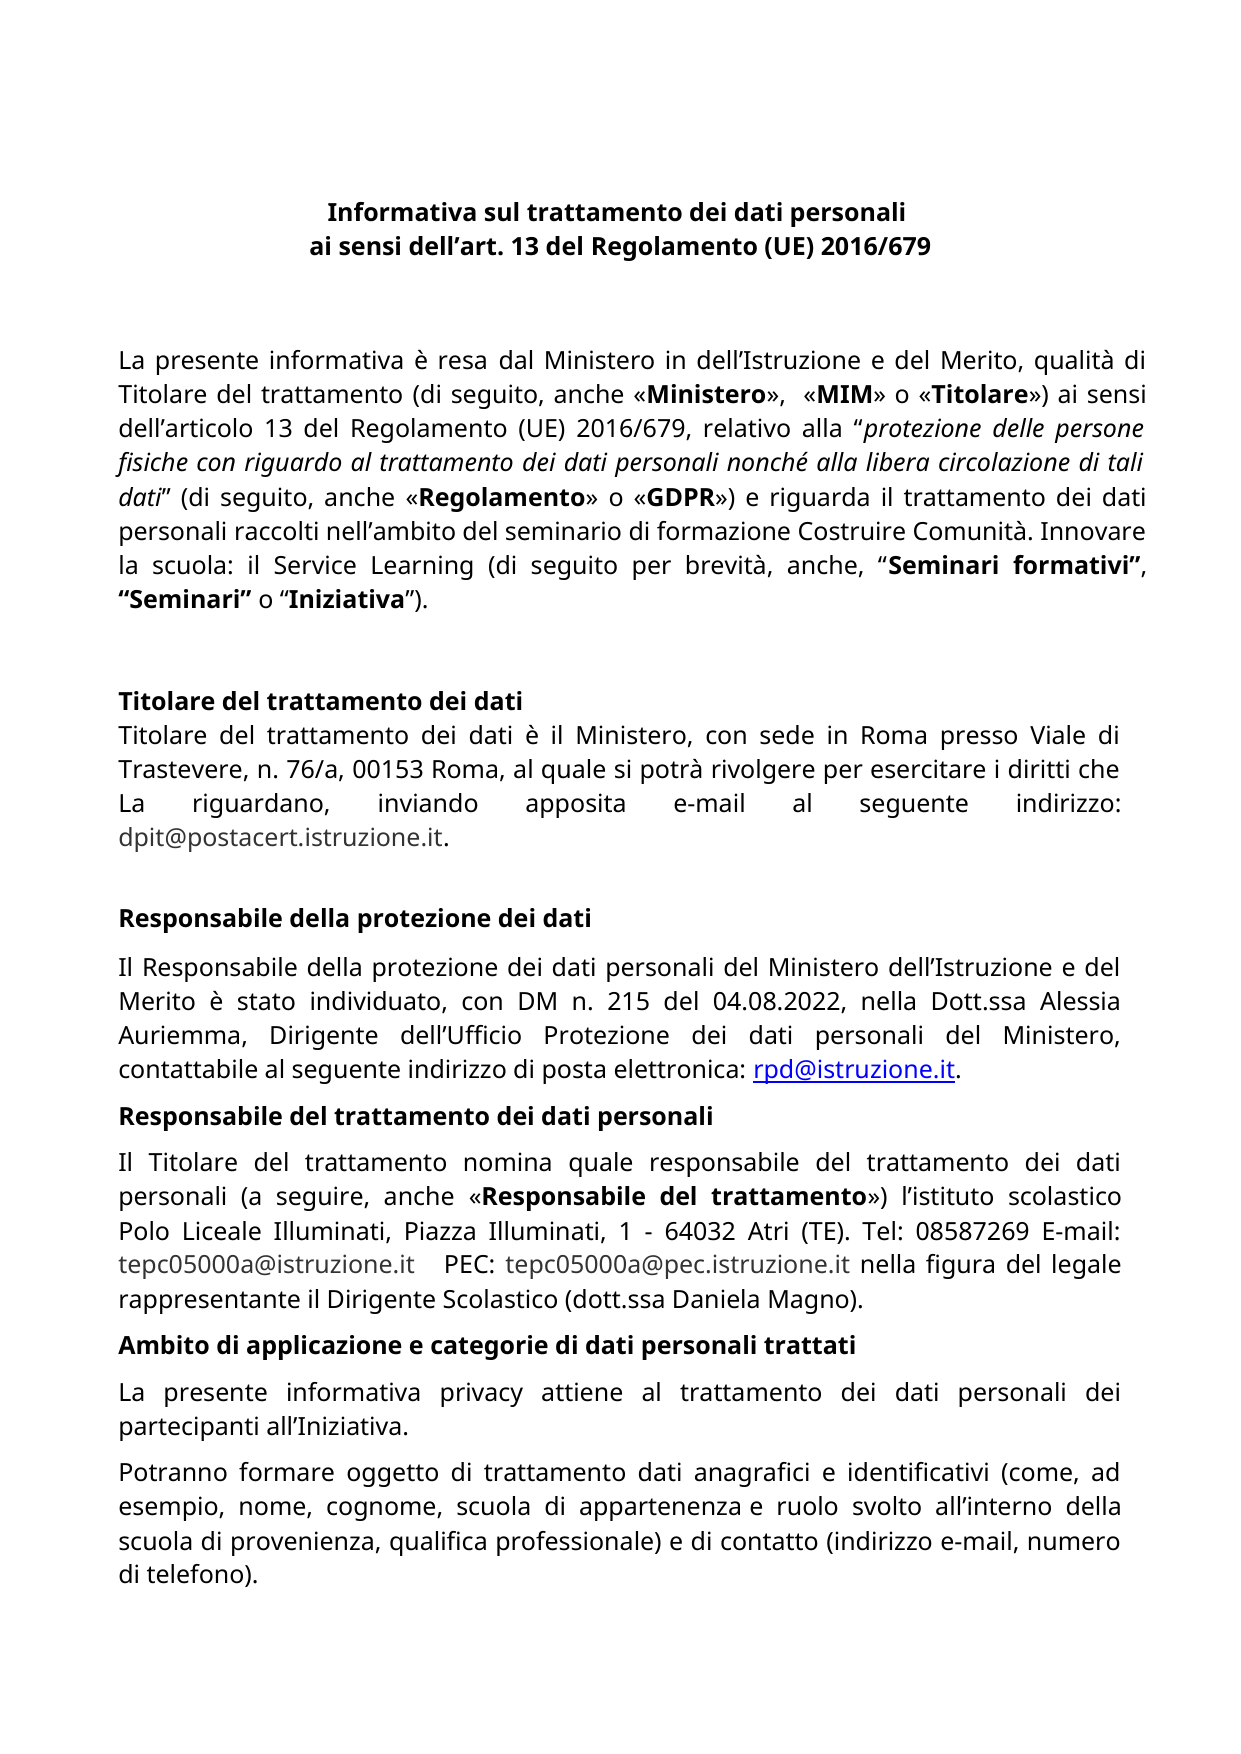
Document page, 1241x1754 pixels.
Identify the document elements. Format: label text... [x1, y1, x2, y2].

text Informativa sul trattamento dei dati personali ai sensi dell’art. 13 del Regolamento (UE) 2016/679 [118, 194, 1122, 262]
text Potranno formare oggetto di trattamento dati anagrafici e identificativi (come, ad esempio, nome, cognome, scuola di appartenenza e ruolo svolto all’interno della scuola di provenienza, qualifica professionale) e di contatto (indirizzo e-mail, numero di telefono). [118, 1455, 1122, 1591]
text Responsabile del trattamento dei dati personali [118, 1098, 1122, 1132]
text Titolare del trattamento dei dati è il Ministero, con sede in Roma presso Viale di Trastevere, n. 76/a, 00153 Roma, al quale si potrà rivolgere per esercitare i diritti che La riguardano, inviando apposita e-mail al seguente indirizzo: dpit@postacert.istruzione.it. [118, 718, 1122, 854]
text Il Titolare del trattamento nomina quale responsabile del trattamento dei dati personali (a seguire, anche «Responsabile del trattamento») l’istituto scolastico Polo Liceale Illuminati, Piazza Illuminati, 1 - 64032 Atri (TE). Tel: 08587269 E-mail: tepc05000a@istruzione.it PEC: tepc05000a@pec.istruzione.it nella figura del legale rappresentante il Dirigente Scolastico (dott.ssa Daniela Magno). [118, 1145, 1122, 1315]
text Il Responsabile della protezione dei dati personali del Ministero dell’Istruzione e del Merito è stato individuato, con DM n. 215 del 04.08.2022, nella Dott.ssa Alessia Auriemma, Dirigente dell’Ufficio Protezione dei dati personali del Ministero, contattabile al seguente indirizzo di posta elettronica: rpd@istruzione.it. [118, 950, 1122, 1086]
text Titolare del trattamento dei dati [118, 683, 1122, 718]
text La presente informativa privacy attiene al trattamento dei dati personali dei partecipanti all’Iniziativa. [118, 1374, 1122, 1442]
text La presente informativa è resa dal Ministero in dell’Istruzione e del Merito, qualità di Titolare del trattamento (di seguito, anche «Ministero», «MIM» o «Titolare») ai sensi dell’articolo 13 del Regolamento (UE) 2016/679, relativo alla “protezione delle persone fisiche con riguardo al trattamento dei dati personali nonché alla libera circolazione di tali dati” (di seguito, anche «Regolamento» o «GDPR») e riguarda il trattamento dei dati personali raccolti nell’ambito del seminario di formazione Costruire Comunità. Innovare la scuola: il Service Learning (di seguito per brevità, anche, “Seminari formativi”, “Seminari” o “Iniziativa”). [118, 343, 1147, 615]
text Ambito di applicazione e categorie di dati personali trattati [118, 1328, 1122, 1362]
text Responsabile della protezione dei dati [118, 900, 1122, 934]
